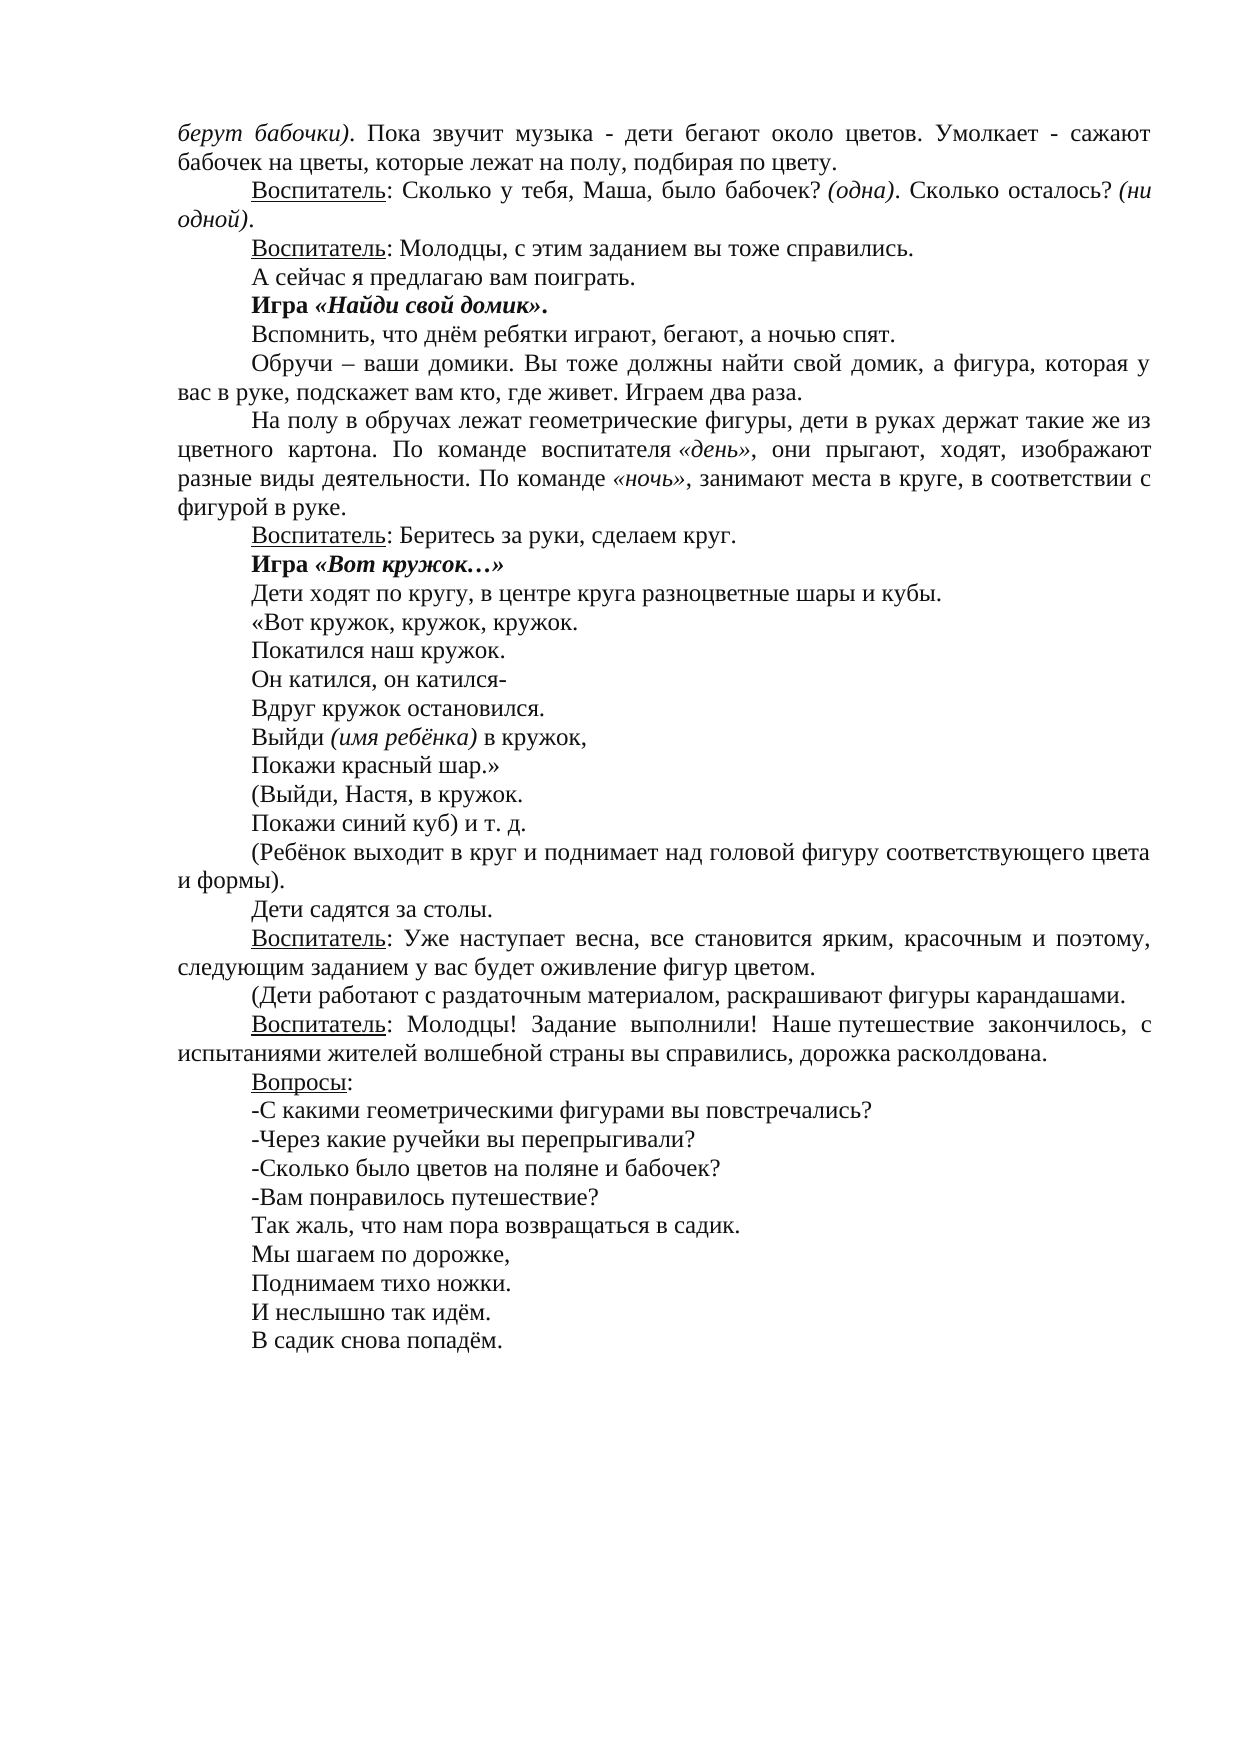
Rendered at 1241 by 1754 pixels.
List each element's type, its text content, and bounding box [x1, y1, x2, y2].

text Вдруг кружок остановился. [177, 693, 1152, 722]
text Обручи – ваши домики. Вы тоже должны найти свой домик, а фигура, которая у вас в руке, подскажет вам кто, где живет. Играем два раза. [177, 348, 1152, 406]
text Покатился наш кружок. [177, 636, 1152, 664]
text Воспитатель: Молодцы! Задание выполнили! Наше путешествие закончилось, с испытаниями жителей волшебной страны вы справились, дорожка расколдована. [177, 1009, 1152, 1067]
text «Вот кружок, кружок, кружок. [177, 607, 1152, 636]
text Так жаль, что нам пора возвращаться в садик. [177, 1211, 1152, 1239]
text Дети садятся за столы. [177, 894, 1152, 923]
text Дети ходят по кругу, в центре круга разноцветные шары и кубы. [177, 578, 1152, 607]
text -Сколько было цветов на поляне и бабочек? [177, 1153, 1152, 1182]
text -Через какие ручейки вы перепрыгивали? [177, 1124, 1152, 1153]
text -С какими геометрическими фигурами вы повстречались? [177, 1096, 1152, 1124]
text Поднимаем тихо ножки. [177, 1268, 1152, 1297]
text (Ребёнок выходит в круг и поднимает над головой фигуру соответствующего цвета и формы). [177, 837, 1152, 894]
text Игра «Найди свой домик». [177, 291, 1152, 319]
text Воспитатель: Сколько у тебя, Маша, было бабочек? (одна). Сколько осталось? (ни одной). [177, 176, 1152, 233]
text Вспомнить, что днём ребятки играют, бегают, а ночью спят. [177, 319, 1152, 348]
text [177, 118, 1152, 176]
text Выйди (имя ребёнка) в кружок, [177, 722, 1152, 751]
text (Дети работают с раздаточным материалом, раскрашивают фигуры карандашами. [177, 981, 1152, 1009]
text Игра «Вот кружок…» [177, 549, 1152, 578]
text Воспитатель: Беритесь за руки, сделаем круг. [177, 521, 1152, 549]
text Он катился, он катился- [177, 664, 1152, 693]
text Покажи синий куб) и т. д. [177, 808, 1152, 837]
text Покажи красный шар.» [177, 751, 1152, 779]
text (Выйди, Настя, в кружок. [177, 779, 1152, 808]
text Воспитатель: Уже наступает весна, все становится ярким, красочным и поэтому, следующим заданием у вас будет оживление фигур цветом. [177, 923, 1152, 981]
text А сейчас я предлагаю вам поиграть. [177, 262, 1152, 291]
text Вопросы: [177, 1067, 1152, 1096]
text На полу в обручах лежат геометрические фигуры, дети в руках держат такие же из цветного картона. По команде воспитателя «день», они прыгают, ходят, изображают разные виды деятельности. По команде «ночь», занимают места в круге, в соответствии с фигурой в руке. [177, 406, 1152, 521]
text И неслышно так идём. [177, 1297, 1152, 1326]
text Воспитатель: Молодцы, с этим заданием вы тоже справились. [177, 233, 1152, 262]
text Мы шагаем по дорожке, [177, 1239, 1152, 1268]
text В садик снова попадём. [177, 1326, 1152, 1354]
text -Вам понравилось путешествие? [177, 1182, 1152, 1211]
